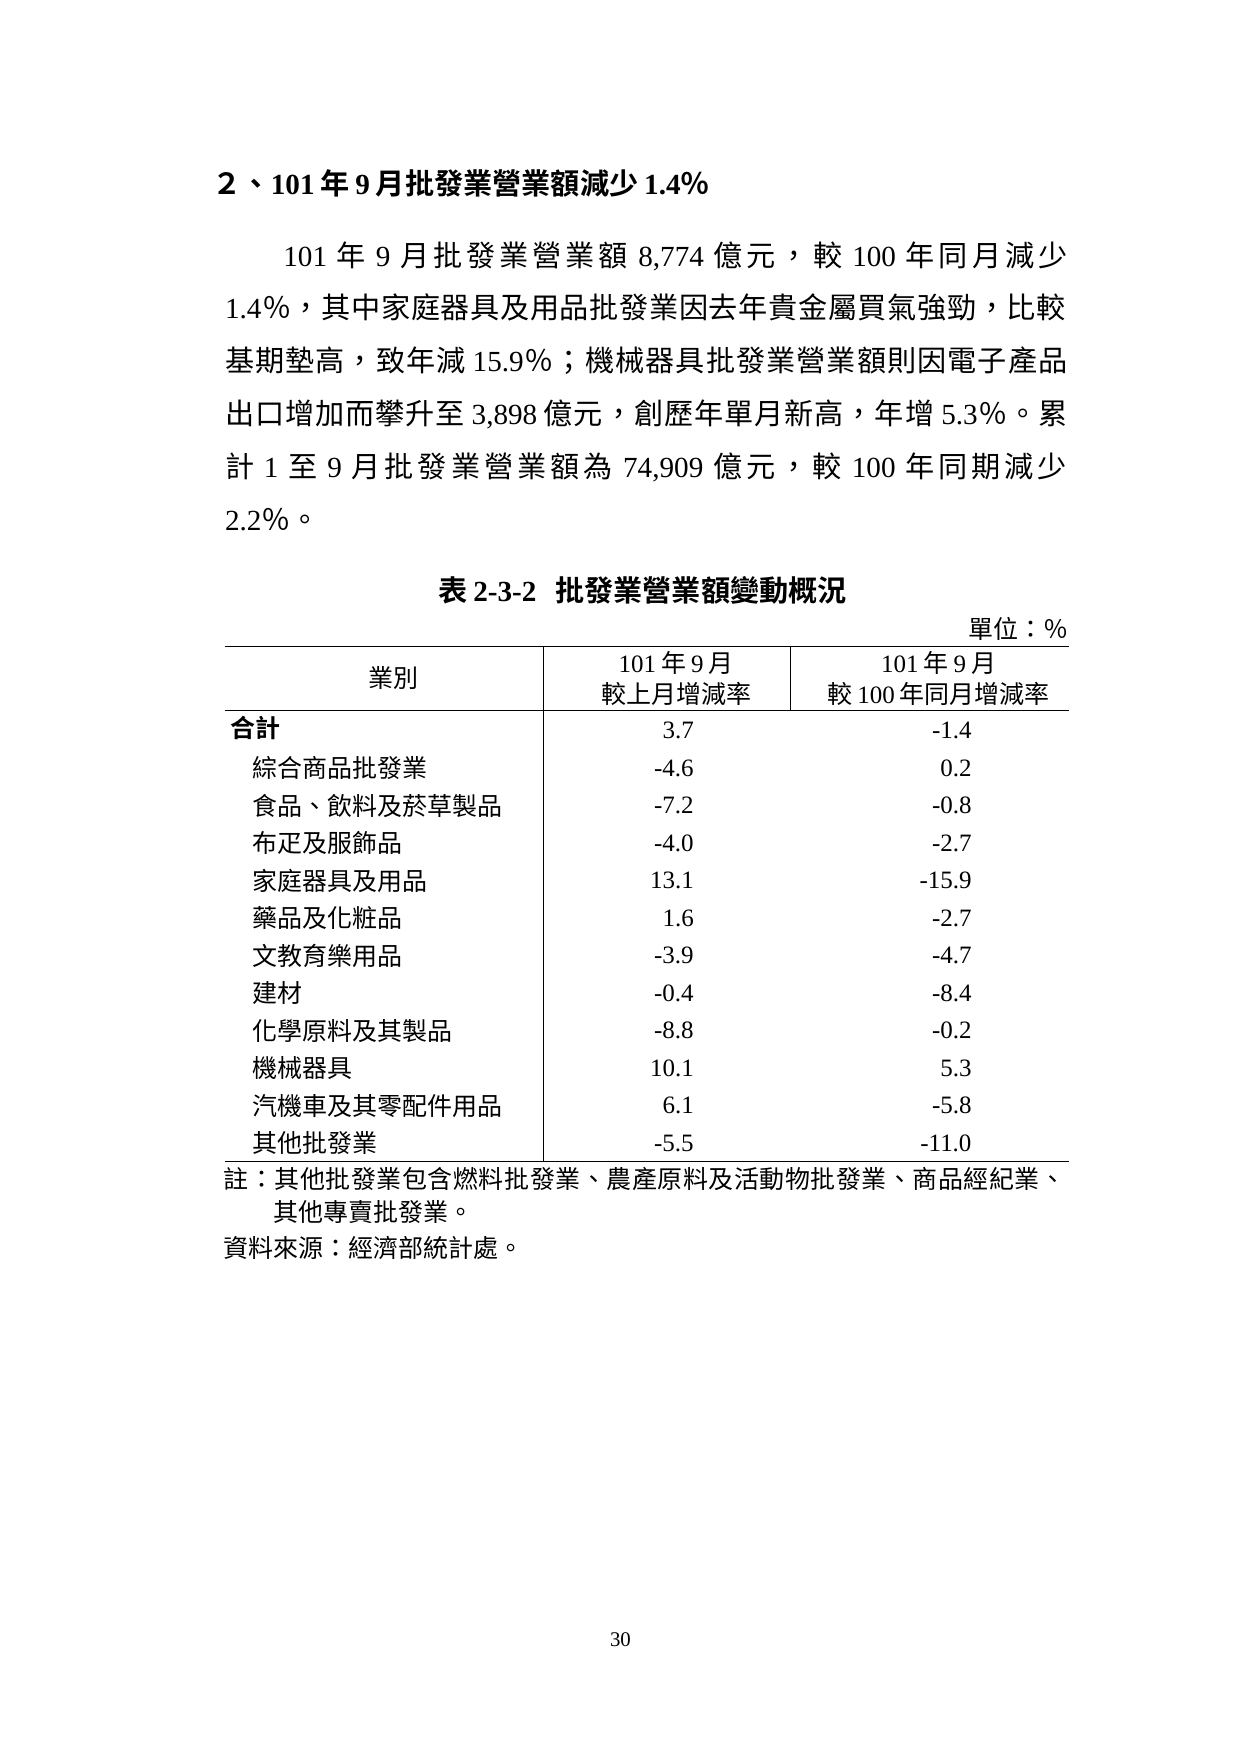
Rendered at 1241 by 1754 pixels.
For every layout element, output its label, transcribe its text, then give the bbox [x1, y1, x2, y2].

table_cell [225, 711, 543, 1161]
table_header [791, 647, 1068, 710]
text 表2-3-2 批發業營業額變動概況 [217, 568, 1068, 610]
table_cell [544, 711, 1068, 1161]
text ２、101年9月批發業營業額減少1.4％ [212, 161, 1053, 203]
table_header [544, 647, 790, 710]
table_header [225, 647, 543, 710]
text 註：其他批發業包含燃料批發業、農產原料及活動物批發業、商品經紀業、其他專賣批發業。 [223, 1162, 1068, 1228]
text 101年9月批發業營業額8,774億元，較100年同月減少1.4％，其中家庭器具及用品批發業因去年貴金屬買氣強勁，比較基期墊高，致年減15.9％；機械器具批發業營業額則因電子產品出口增加而攀升至3,898億元，創歷年單月新高，年增5.3％。累計1至9月批發業營業額為74,909億元，較100年同期減少2.2％。 [225, 232, 1068, 538]
text 資料來源：經濟部統計處。 [223, 1228, 1053, 1265]
text 單位：％ [224, 610, 1068, 646]
